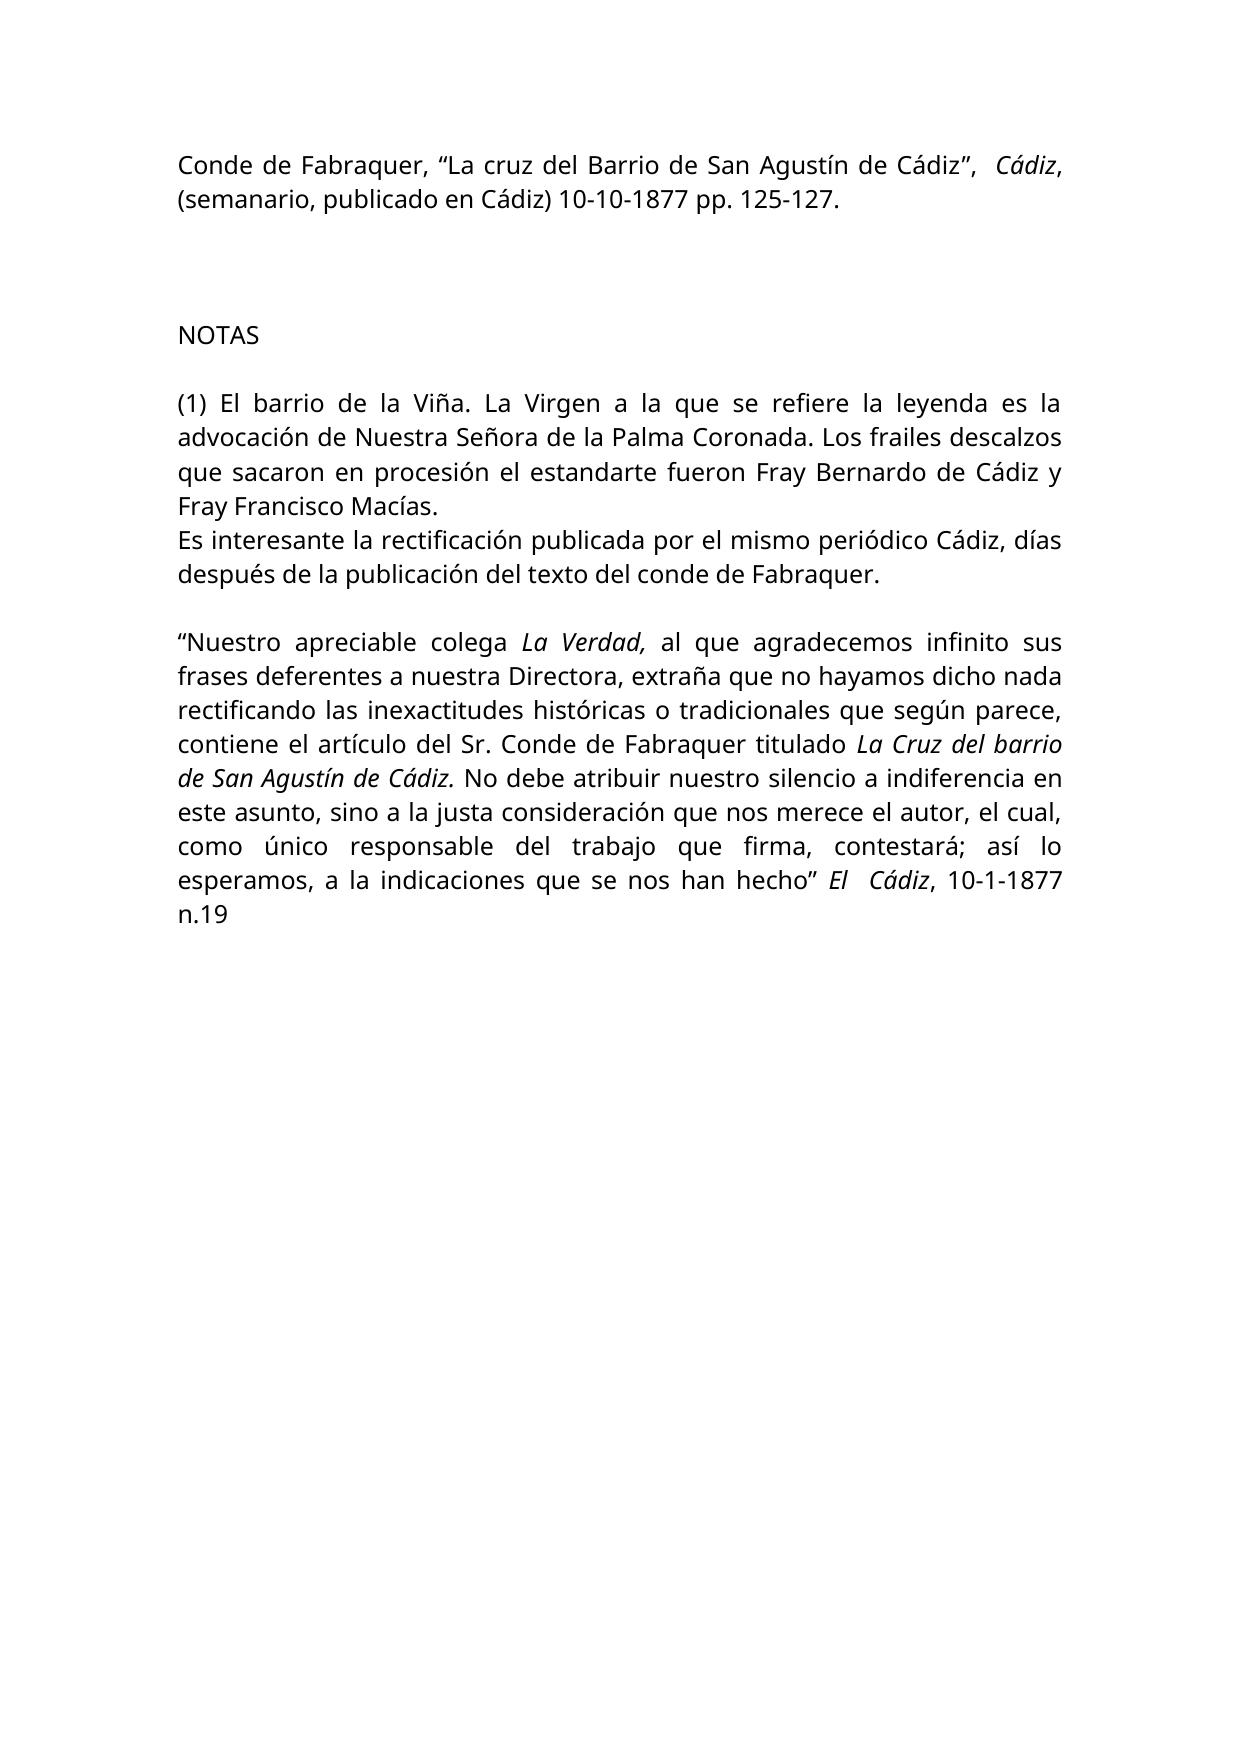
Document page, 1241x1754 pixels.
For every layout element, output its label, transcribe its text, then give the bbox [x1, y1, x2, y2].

text “Nuestro apreciable colega La Verdad, al que agradecemos infinito sus frases deferentes a nuestra Directora, extraña que no hayamos dicho nada rectificando las inexactitudes históricas o tradicionales que según parece, contiene el artículo del Sr. Conde de Fabraquer titulado La Cruz del barrio de San Agustín de Cádiz. No debe atribuir nuestro silencio a indiferencia en este asunto, sino a la justa consideración que nos merece el autor, el cual, como único responsable del trabajo que firma, contestará; así lo esperamos, a la indicaciones que se nos han hecho” El Cádiz, 10-1-1877 n.19 [177, 624, 1063, 931]
text Es interesante la rectificación publicada por el mismo periódico Cádiz, días después de la publicación del texto del conde de Fabraquer. [177, 522, 1063, 590]
text (1) El barrio de la Viña. La Virgen a la que se refiere la leyenda es la advocación de Nuestra Señora de la Palma Coronada. Los frailes descalzos que sacaron en procesión el estandarte fueron Fray Bernardo de Cádiz y Fray Francisco Macías. [177, 386, 1063, 522]
text Conde de Fabraquer, “La cruz del Barrio de San Agustín de Cádiz”, Cádiz, (semanario, publicado en Cádiz) 10-10-1877 pp. 125-127. [177, 148, 1063, 216]
text NOTAS [177, 318, 1063, 352]
